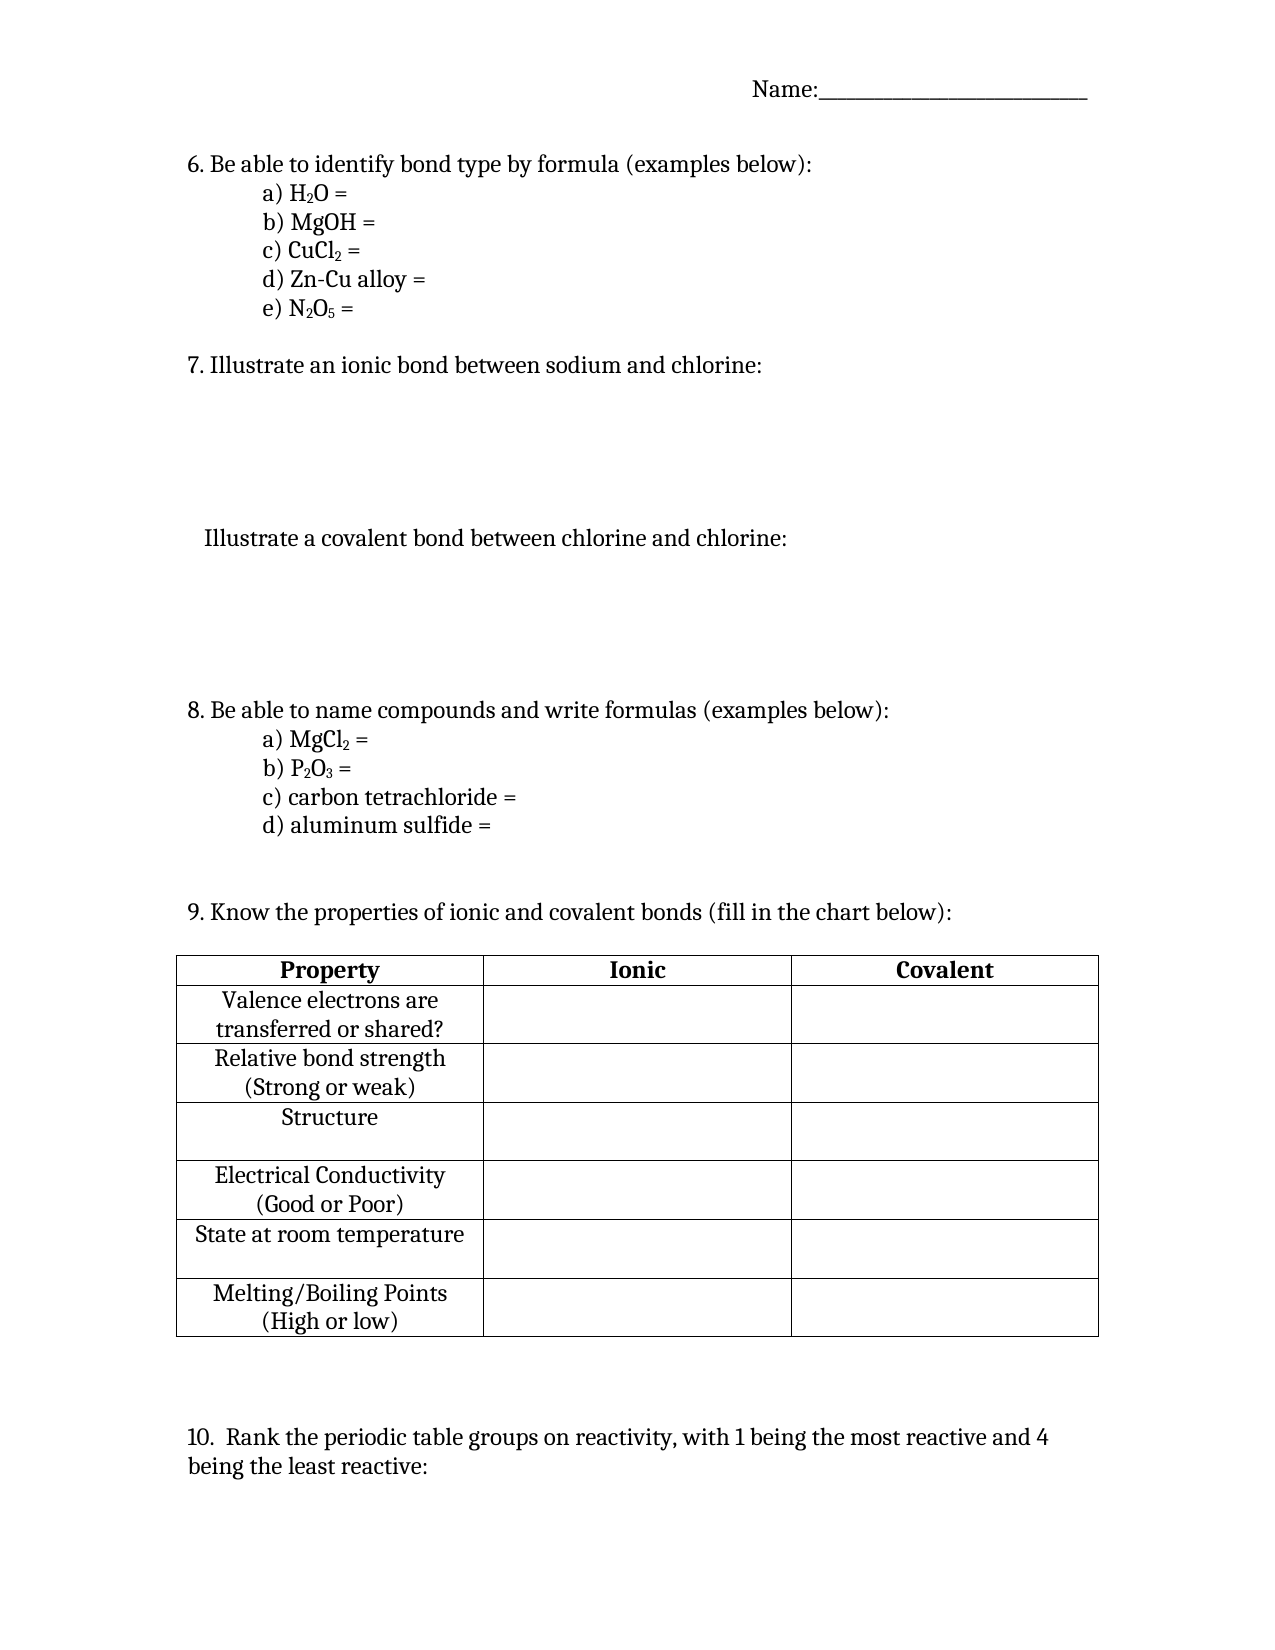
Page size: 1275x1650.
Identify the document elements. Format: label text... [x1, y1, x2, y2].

text d) Zn-Cu alloy = [187, 265, 1087, 294]
text 9. Know the properties of ionic and covalent bonds (fill in the chart below): [187, 897, 1087, 926]
table_cell Electrical Conductivity (Good or Poor) [177, 1161, 483, 1219]
text a) MgCl2 = [187, 725, 1087, 754]
table_cell [792, 1161, 1098, 1219]
text 6. Be able to identify bond type by formula (examples below): a) H2O = [187, 150, 1087, 207]
table_cell Relative bond strength (Strong or weak) [177, 1044, 483, 1102]
table_header Property [177, 956, 483, 985]
text b) MgOH = [187, 207, 1087, 236]
table_cell [792, 1044, 1098, 1102]
table_cell State at room temperature [177, 1220, 483, 1277]
text Illustrate a covalent bond between chlorine and chlorine: [187, 524, 1087, 552]
table_cell Structure [177, 1103, 483, 1160]
table_cell [792, 986, 1098, 1043]
table_cell [792, 1103, 1098, 1160]
text 10. Rank the periodic table groups on reactivity, with 1 being the most reactive and 4 being the least reactive: [187, 1423, 1087, 1481]
table_cell [484, 1044, 791, 1102]
text d) aluminum sulfide = [187, 811, 1087, 840]
table_cell [792, 1279, 1098, 1336]
table_cell [484, 1279, 791, 1336]
text e) N2O5 = [187, 294, 1087, 322]
table_cell [792, 1220, 1098, 1277]
text b) P2O3 = [187, 754, 1087, 782]
table_cell [484, 1161, 791, 1219]
table_header Covalent [792, 956, 1098, 985]
text c) carbon tetrachloride = [187, 782, 1087, 811]
text 7. Illustrate an ionic bond between sodium and chlorine: [187, 351, 1087, 380]
table_cell [484, 1220, 791, 1277]
table_cell Valence electrons are transferred or shared? [177, 986, 483, 1043]
text c) CuCl2 = [187, 236, 1087, 265]
table_header Ionic [484, 956, 791, 985]
table_cell Melting/Boiling Points (High or low) [177, 1279, 483, 1336]
text 8. Be able to name compounds and write formulas (examples below): [187, 696, 1087, 725]
table_cell [484, 986, 791, 1043]
table_cell [484, 1103, 791, 1160]
